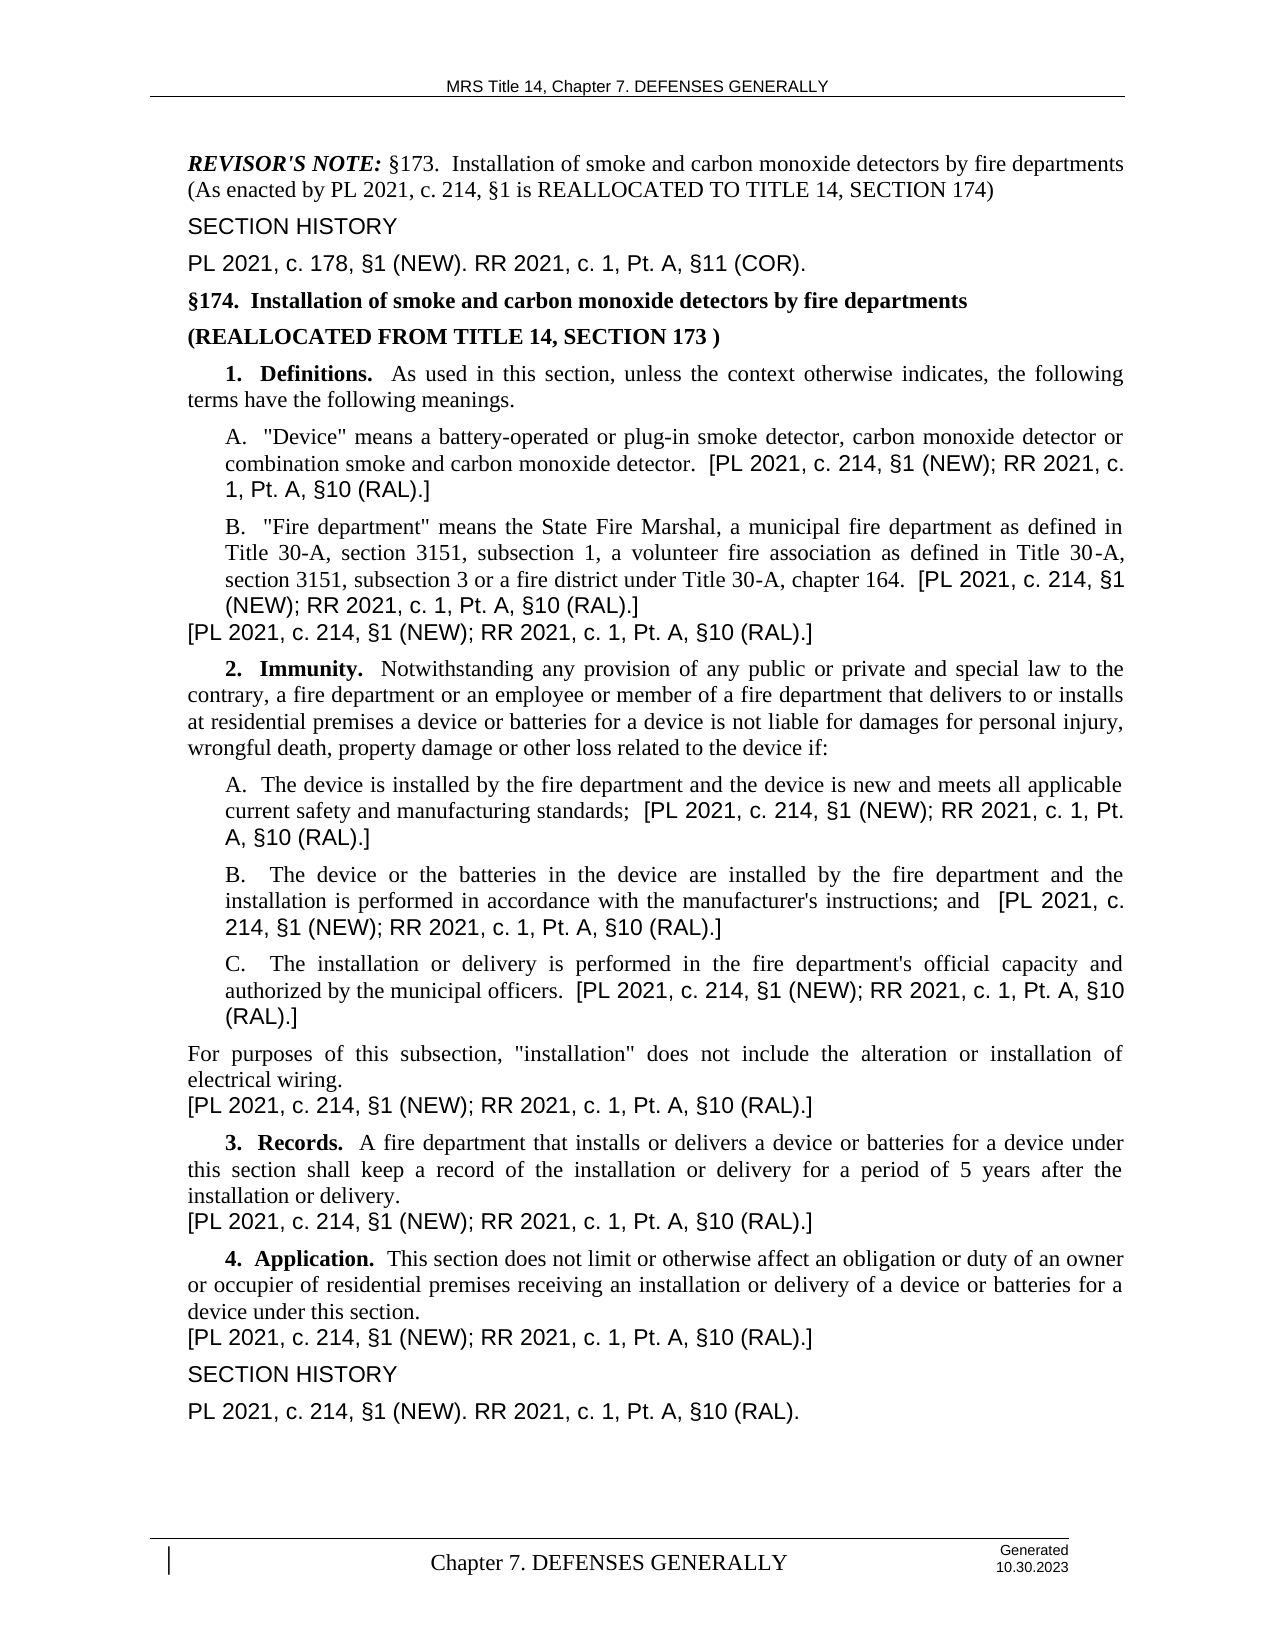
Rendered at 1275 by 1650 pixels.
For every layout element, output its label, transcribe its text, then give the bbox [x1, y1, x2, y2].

text PL 2021, c. 214, §1 (NEW). RR 2021, c. 1, Pt. A, §10 (RAL). [187, 1398, 1125, 1424]
text B. The device or the batteries in the device are installed by the fire department and the installation is performed in accordance with the manufacturer's instructions; and [PL 2021, c. 214, §1 (NEW); RR 2021, c. 1, Pt. A, §10 (RAL).] [225, 861, 1125, 940]
text 4. Application. This section does not limit or otherwise affect an obligation or duty of an owner or occupier of residential premises receiving an installation or delivery of a device or batteries for a device under this section. [187, 1245, 1125, 1324]
text 2. Immunity. Notwithstanding any provision of any public or private and special law to the contrary, a fire department or an employee or member of a fire department that delivers to or installs at residential premises a device or batteries for a device is not liable for damages for personal injury, wrongful death, property damage or other loss related to the device if: [187, 655, 1125, 761]
text [PL 2021, c. 214, §1 (NEW); RR 2021, c. 1, Pt. A, §10 (RAL).] [187, 1208, 1125, 1235]
text C. The installation or delivery is performed in the fire department's official capacity and authorized by the municipal officers. [PL 2021, c. 214, §1 (NEW); RR 2021, c. 1, Pt. A, §10 (RAL).] [225, 950, 1125, 1029]
text SECTION HISTORY [187, 213, 1125, 239]
text 1. Definitions. As used in this section, unless the context otherwise indicates, the following terms have the following meanings. [187, 360, 1125, 413]
text A. The device is installed by the fire department and the device is new and meets all applicable current safety and manufacturing standards; [PL 2021, c. 214, §1 (NEW); RR 2021, c. 1, Pt. A, §10 (RAL).] [225, 771, 1125, 850]
text PL 2021, c. 178, §1 (NEW). RR 2021, c. 1, Pt. A, §11 (COR). [187, 250, 1125, 276]
text 3. Records. A fire department that installs or delivers a device or batteries for a device under this section shall keep a record of the installation or delivery for a period of 5 years after the installation or delivery. [187, 1129, 1125, 1208]
text SECTION HISTORY [187, 1361, 1125, 1387]
text [PL 2021, c. 214, §1 (NEW); RR 2021, c. 1, Pt. A, §10 (RAL).] [187, 1324, 1125, 1351]
text A. "Device" means a battery-operated or plug-in smoke detector, carbon monoxide detector or combination smoke and carbon monoxide detector. [PL 2021, c. 214, §1 (NEW); RR 2021, c. 1, Pt. A, §10 (RAL).] [225, 423, 1125, 502]
text [PL 2021, c. 214, §1 (NEW); RR 2021, c. 1, Pt. A, §10 (RAL).] [187, 618, 1125, 645]
text For purposes of this subsection, "installation" does not include the alteration or installation of electrical wiring. [187, 1040, 1125, 1092]
text B. "Fire department" means the State Fire Marshal, a municipal fire department as defined in Title 30‑A, section 3151, subsection 1, a volunteer fire association as defined in Title 30‑A, section 3151, subsection 3 or a fire district under Title 30‑A, chapter 164. [PL 2021, c. 214, §1 (NEW); RR 2021, c. 1, Pt. A, §10 (RAL).] [225, 513, 1125, 618]
text Revisor's Note: §173. Installation of smoke and carbon monoxide detectors by fire departments (As enacted by PL 2021, c. 214, §1 is REALLOCATED TO TITLE 14, SECTION 174) [187, 150, 1125, 203]
text [PL 2021, c. 214, §1 (NEW); RR 2021, c. 1, Pt. A, §10 (RAL).] [187, 1092, 1125, 1119]
text (REALLOCATED FROM TITLE 14, SECTION 173 ) [187, 323, 1125, 350]
text §174. Installation of smoke and carbon monoxide detectors by fire departments [187, 287, 1125, 313]
